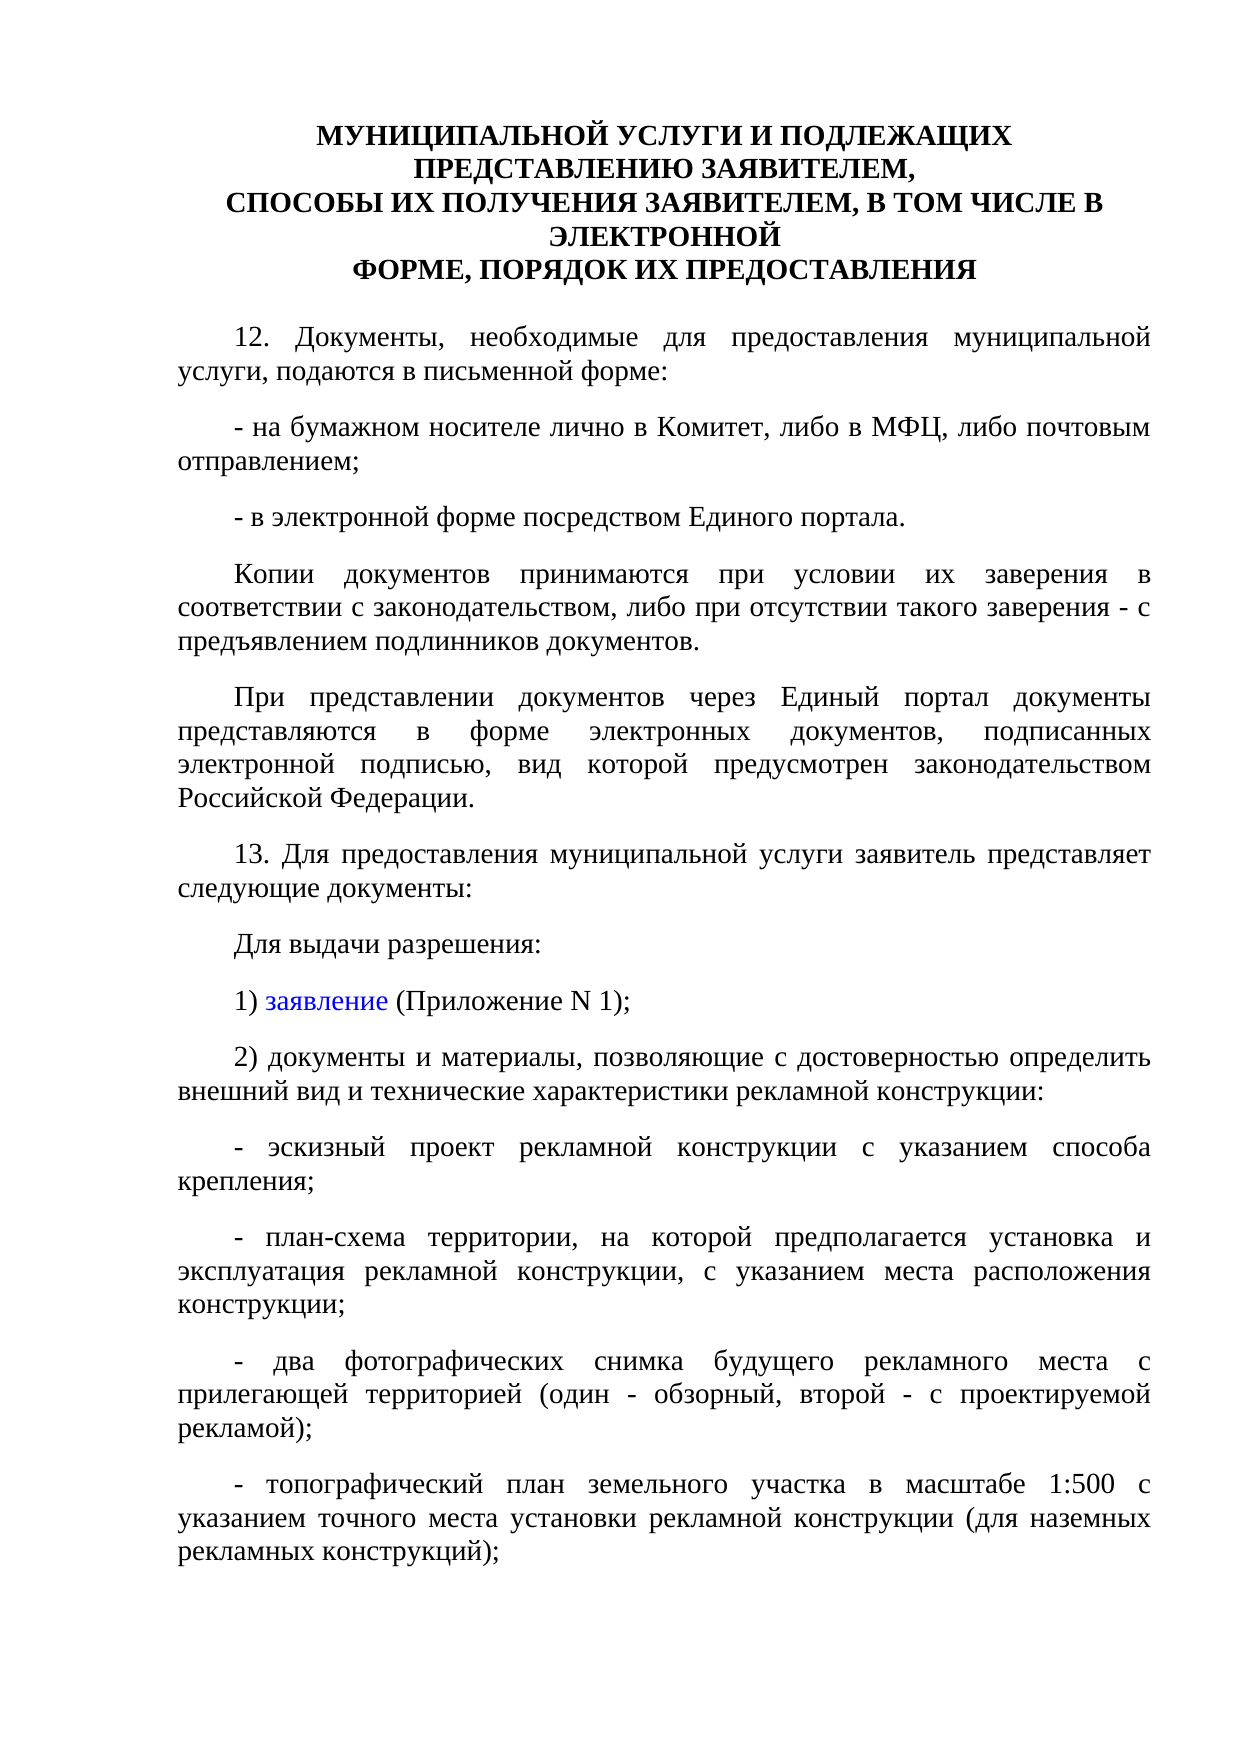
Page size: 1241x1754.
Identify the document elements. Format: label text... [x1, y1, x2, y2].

text При представлении документов через Единый портал документы представляются в форме электронных документов, подписанных электронной подписью, вид которой предусмотрен законодательством Российской Федерации. [177, 679, 1152, 813]
text 12. Документы, необходимые для предоставления муниципальной услуги, подаются в письменной форме: [177, 319, 1152, 386]
text - эскизный проект рекламной конструкции с указанием способа крепления; [177, 1129, 1152, 1196]
text 1) заявление (Приложение N 1); [177, 983, 1152, 1016]
text - план-схема территории, на которой предполагается установка и эксплуатация рекламной конструкции, с указанием места расположения конструкции; [177, 1219, 1152, 1320]
title СПОСОБЫ ИХ ПОЛУЧЕНИЯ ЗАЯВИТЕЛЕМ, В ТОМ ЧИСЛЕ В ЭЛЕКТРОННОЙ [177, 185, 1152, 252]
text - два фотографических снимка будущего рекламного места с прилегающей территорией (один - обзорный, второй - с проектируемой рекламой); [177, 1343, 1152, 1443]
title МУНИЦИПАЛЬНОЙ УСЛУГИ И ПОДЛЕЖАЩИХ ПРЕДСТАВЛЕНИЮ ЗАЯВИТЕЛЕМ, [177, 118, 1152, 185]
text Для выдачи разрешения: [177, 926, 1152, 960]
text Копии документов принимаются при условии их заверения в соответствии с законодательством, либо при отсутствии такого заверения - с предъявлением подлинников документов. [177, 556, 1152, 656]
text - на бумажном носителе лично в Комитет, либо в МФЦ, либо почтовым отправлением; [177, 409, 1152, 476]
text 2) документы и материалы, позволяющие с достоверностью определить внешний вид и технические характеристики рекламной конструкции: [177, 1039, 1152, 1106]
text - топографический план земельного участка в масштабе 1:500 с указанием точного места установки рекламной конструкции (для наземных рекламных конструкций); [177, 1466, 1152, 1567]
text 13. Для предоставления муниципальной услуги заявитель представляет следующие документы: [177, 836, 1152, 903]
title ФОРМЕ, ПОРЯДОК ИХ ПРЕДОСТАВЛЕНИЯ [177, 252, 1152, 286]
text - в электронной форме посредством Единого портала. [177, 499, 1152, 533]
